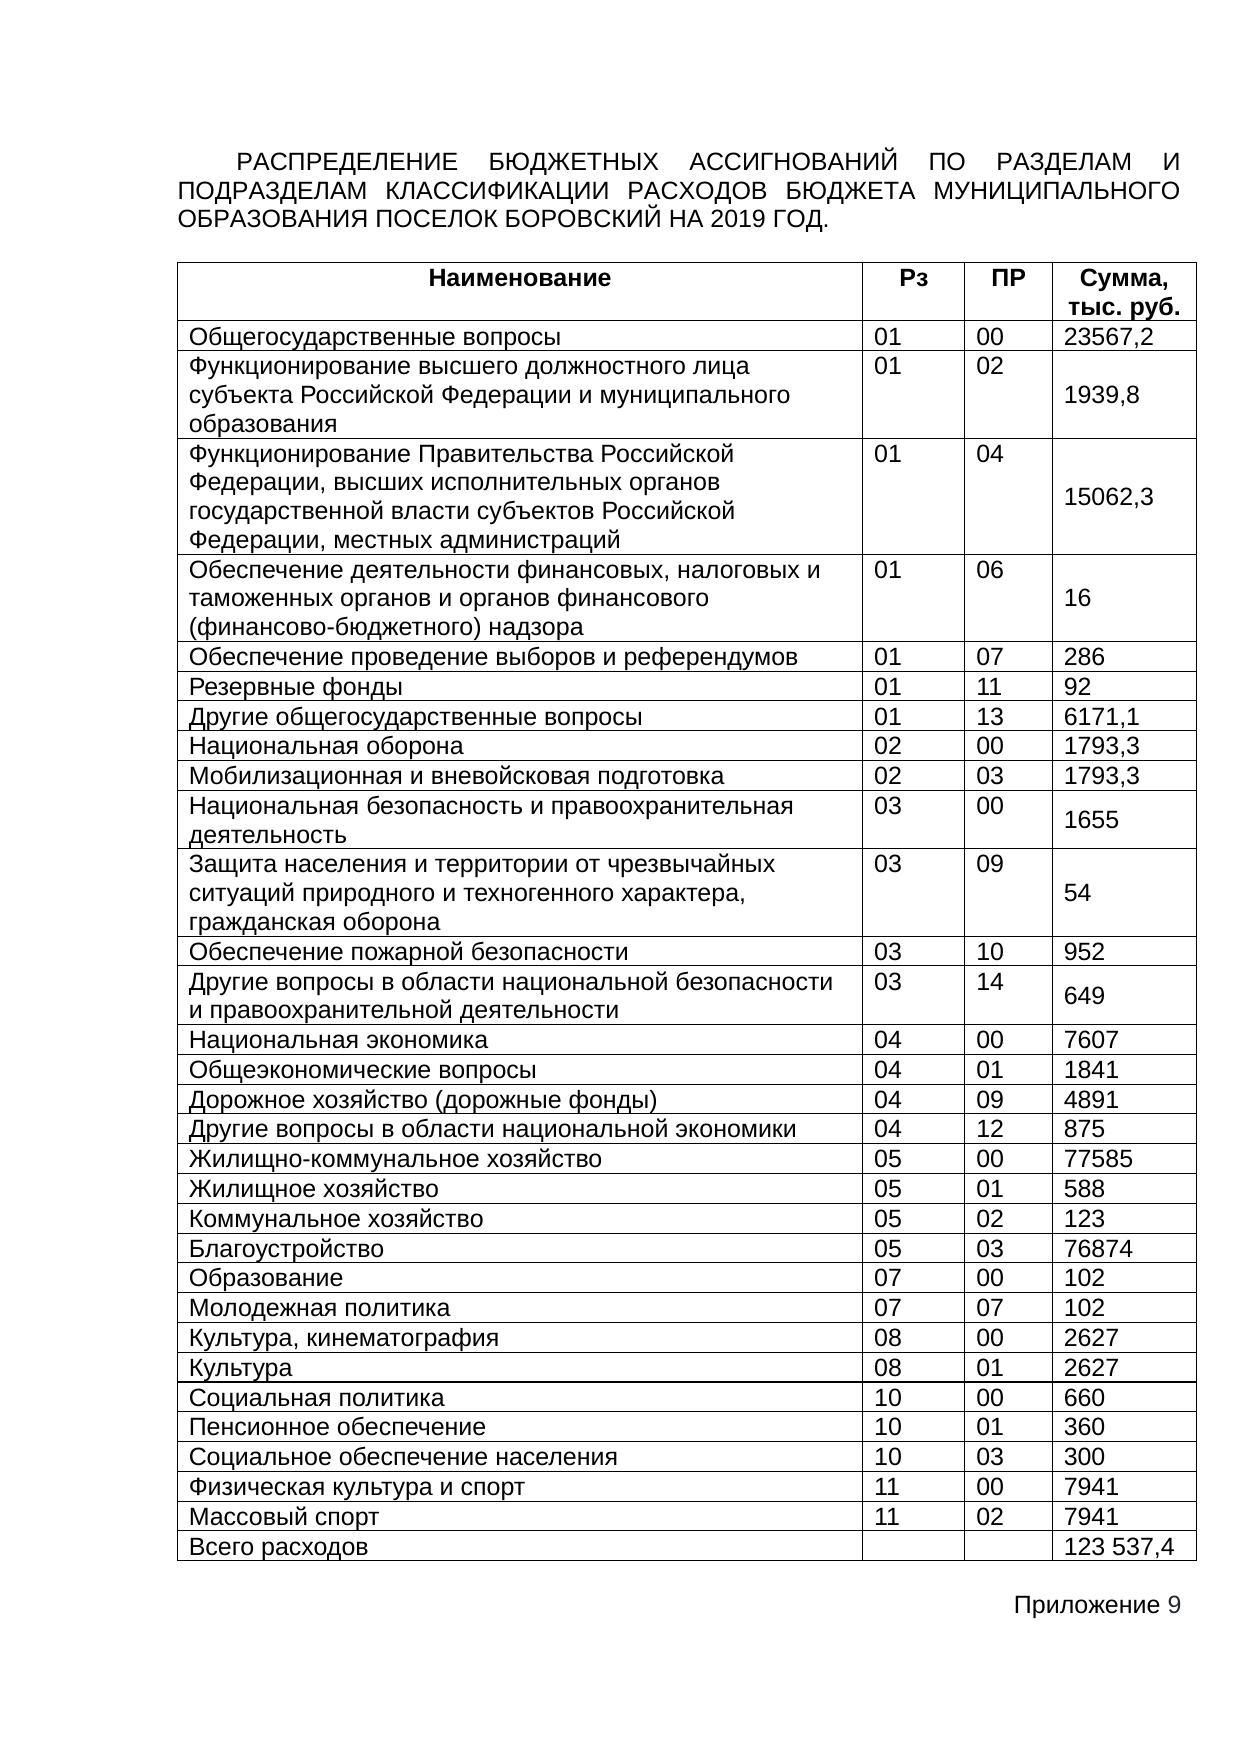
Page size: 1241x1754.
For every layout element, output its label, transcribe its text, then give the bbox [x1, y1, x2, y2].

table_cell 00 [965, 1144, 1052, 1173]
table_cell 00 [965, 1383, 1052, 1411]
table_cell 04 [863, 1085, 964, 1113]
table_cell Общегосударственные вопросы [178, 321, 862, 350]
table_cell 01 [965, 1353, 1052, 1381]
table_cell 6171,1 [1053, 701, 1196, 730]
table_cell Обеспечение деятельности финансовых, налоговых и таможенных органов и органов финансового (финансово-бюджетного) надзора [178, 555, 862, 641]
table_cell 7607 [1053, 1025, 1196, 1054]
table_cell Мобилизационная и вневойсковая подготовка [178, 761, 862, 790]
table_cell 01 [863, 555, 964, 641]
table_cell 01 [863, 642, 964, 671]
table_cell 07 [863, 1293, 964, 1322]
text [177, 1590, 1181, 1619]
table_cell Культура, кинематография [178, 1323, 862, 1352]
table_cell 123 537,4 [1053, 1531, 1196, 1560]
table_cell 54 [1053, 849, 1196, 936]
table_cell 123 [1053, 1204, 1196, 1232]
table_cell Социальная политика [178, 1383, 862, 1411]
table_cell Национальная экономика [178, 1025, 862, 1054]
table_cell 04 [965, 439, 1052, 553]
table_cell 360 [1053, 1412, 1196, 1441]
table_cell 07 [965, 642, 1052, 671]
table_cell Общеэкономические вопросы [178, 1055, 862, 1083]
table_cell Другие общегосударственные вопросы [178, 701, 862, 730]
table_cell Защита населения и территории от чрезвычайных ситуаций природного и техногенного характера, гражданская оборона [178, 849, 862, 936]
table_cell 7941 [1053, 1472, 1196, 1501]
table_cell 01 [863, 351, 964, 437]
table_cell 23567,2 [1053, 321, 1196, 350]
table_cell 06 [965, 555, 1052, 641]
table_cell 03 [965, 761, 1052, 790]
table_cell 01 [863, 439, 964, 553]
table_cell 1793,3 [1053, 761, 1196, 790]
table_cell Функционирование Правительства Российской Федерации, высших исполнительных органов государственной власти субъектов Российской Федерации, местных администраций [178, 439, 862, 553]
table_cell 2627 [1053, 1353, 1196, 1381]
table_cell 15062,3 [1053, 439, 1196, 553]
table_cell Жилищное хозяйство [178, 1174, 862, 1203]
table_cell 10 [965, 937, 1052, 965]
table_cell 2627 [1053, 1323, 1196, 1352]
table_cell Всего расходов [178, 1531, 862, 1560]
table_cell 01 [863, 321, 964, 350]
table_cell Функционирование высшего должностного лица субъекта Российской Федерации и муниципального образования [178, 351, 862, 437]
table_cell 649 [1053, 966, 1196, 1024]
table_header Рз [863, 263, 964, 320]
text РАСПРЕДЕЛЕНИЕ БЮДЖЕТНЫХ АССИГНОВАНИЙ ПО РАЗДЕЛАМ И ПОДРАЗДЕЛАМ КЛАССИФИКАЦИИ РАСХОДОВ БЮДЖЕТА МУНИЦИПАЛЬНОГО ОБРАЗОВАНИЯ ПОСЕЛОК БОРОВСКИЙ НА 2019 ГОД. [177, 147, 1181, 233]
table_cell 76874 [1053, 1234, 1196, 1262]
table_header Сумма, тыс. руб. [1053, 263, 1196, 320]
table_cell 00 [965, 1025, 1052, 1054]
table_cell 03 [863, 966, 964, 1024]
table_cell 1841 [1053, 1055, 1196, 1083]
table_cell Дорожное хозяйство (дорожные фонды) [178, 1085, 862, 1113]
table_cell 77585 [1053, 1144, 1196, 1173]
table_cell 02 [863, 761, 964, 790]
table_cell [965, 1531, 1052, 1560]
table_cell 04 [863, 1114, 964, 1143]
table_cell Другие вопросы в области национальной безопасности и правоохранительной деятельности [178, 966, 862, 1024]
table_cell Молодежная политика [178, 1293, 862, 1322]
table_cell 11 [965, 672, 1052, 700]
table_cell Социальное обеспечение населения [178, 1442, 862, 1471]
table_cell 10 [863, 1412, 964, 1441]
table_cell Массовый спорт [178, 1502, 862, 1530]
table_cell 660 [1053, 1383, 1196, 1411]
table_cell Обеспечение проведение выборов и референдумов [178, 642, 862, 671]
table_cell 09 [965, 1085, 1052, 1113]
table_cell Благоустройство [178, 1234, 862, 1262]
table_cell 01 [965, 1174, 1052, 1203]
table_cell 05 [863, 1144, 964, 1173]
table_cell 07 [965, 1293, 1052, 1322]
table_cell 00 [965, 321, 1052, 350]
table_cell 04 [863, 1025, 964, 1054]
table_cell 00 [965, 731, 1052, 760]
table_cell 92 [1053, 672, 1196, 700]
table_cell 14 [965, 966, 1052, 1024]
table_cell 00 [965, 791, 1052, 848]
table_cell 11 [863, 1472, 964, 1501]
table_cell 03 [863, 791, 964, 848]
table_cell Национальная оборона [178, 731, 862, 760]
table_cell Образование [178, 1263, 862, 1292]
table_cell 05 [863, 1204, 964, 1232]
table_cell 02 [863, 731, 964, 760]
table_cell 03 [863, 937, 964, 965]
table_cell 7941 [1053, 1502, 1196, 1530]
table_cell 1655 [1053, 791, 1196, 848]
table_cell 588 [1053, 1174, 1196, 1203]
table_cell Обеспечение пожарной безопасности [178, 937, 862, 965]
table_cell 300 [1053, 1442, 1196, 1471]
table_cell 102 [1053, 1293, 1196, 1322]
table_cell [863, 1531, 964, 1560]
table_cell 1939,8 [1053, 351, 1196, 437]
table_cell 10 [863, 1383, 964, 1411]
table_cell Другие вопросы в области национальной экономики [178, 1114, 862, 1143]
table_cell 07 [863, 1263, 964, 1292]
table_cell 05 [863, 1174, 964, 1203]
table_cell 03 [863, 849, 964, 936]
table_cell 102 [1053, 1263, 1196, 1292]
table_header Наименование [178, 263, 862, 320]
table_cell 01 [965, 1055, 1052, 1083]
table_cell 00 [965, 1472, 1052, 1501]
table_cell Резервные фонды [178, 672, 862, 700]
table_cell 01 [863, 672, 964, 700]
table_cell Жилищно-коммунальное хозяйство [178, 1144, 862, 1173]
table_cell Физическая культура и спорт [178, 1472, 862, 1501]
table_cell 01 [965, 1412, 1052, 1441]
table_cell Национальная безопасность и правоохранительная деятельность [178, 791, 862, 848]
table_cell 09 [965, 849, 1052, 936]
table_cell 952 [1053, 937, 1196, 965]
table_cell 02 [965, 351, 1052, 437]
table_header ПР [965, 263, 1052, 320]
table_cell 03 [965, 1442, 1052, 1471]
table_cell 02 [965, 1204, 1052, 1232]
table_cell 4891 [1053, 1085, 1196, 1113]
table_cell 02 [965, 1502, 1052, 1530]
table_cell 01 [863, 701, 964, 730]
table_cell 00 [965, 1263, 1052, 1292]
table_cell 16 [1053, 555, 1196, 641]
table_cell 286 [1053, 642, 1196, 671]
table_cell 10 [863, 1442, 964, 1471]
table_cell 875 [1053, 1114, 1196, 1143]
table_cell 05 [863, 1234, 964, 1262]
table_cell Пенсионное обеспечение [178, 1412, 862, 1441]
table_cell 04 [863, 1055, 964, 1083]
table_cell Коммунальное хозяйство [178, 1204, 862, 1232]
table_cell 11 [863, 1502, 964, 1530]
table_cell 13 [965, 701, 1052, 730]
table_cell 08 [863, 1323, 964, 1352]
table_cell 1793,3 [1053, 731, 1196, 760]
table_cell 08 [863, 1353, 964, 1381]
table_cell 03 [965, 1234, 1052, 1262]
table_cell 12 [965, 1114, 1052, 1143]
table_cell Культура [178, 1353, 862, 1381]
table_cell 00 [965, 1323, 1052, 1352]
